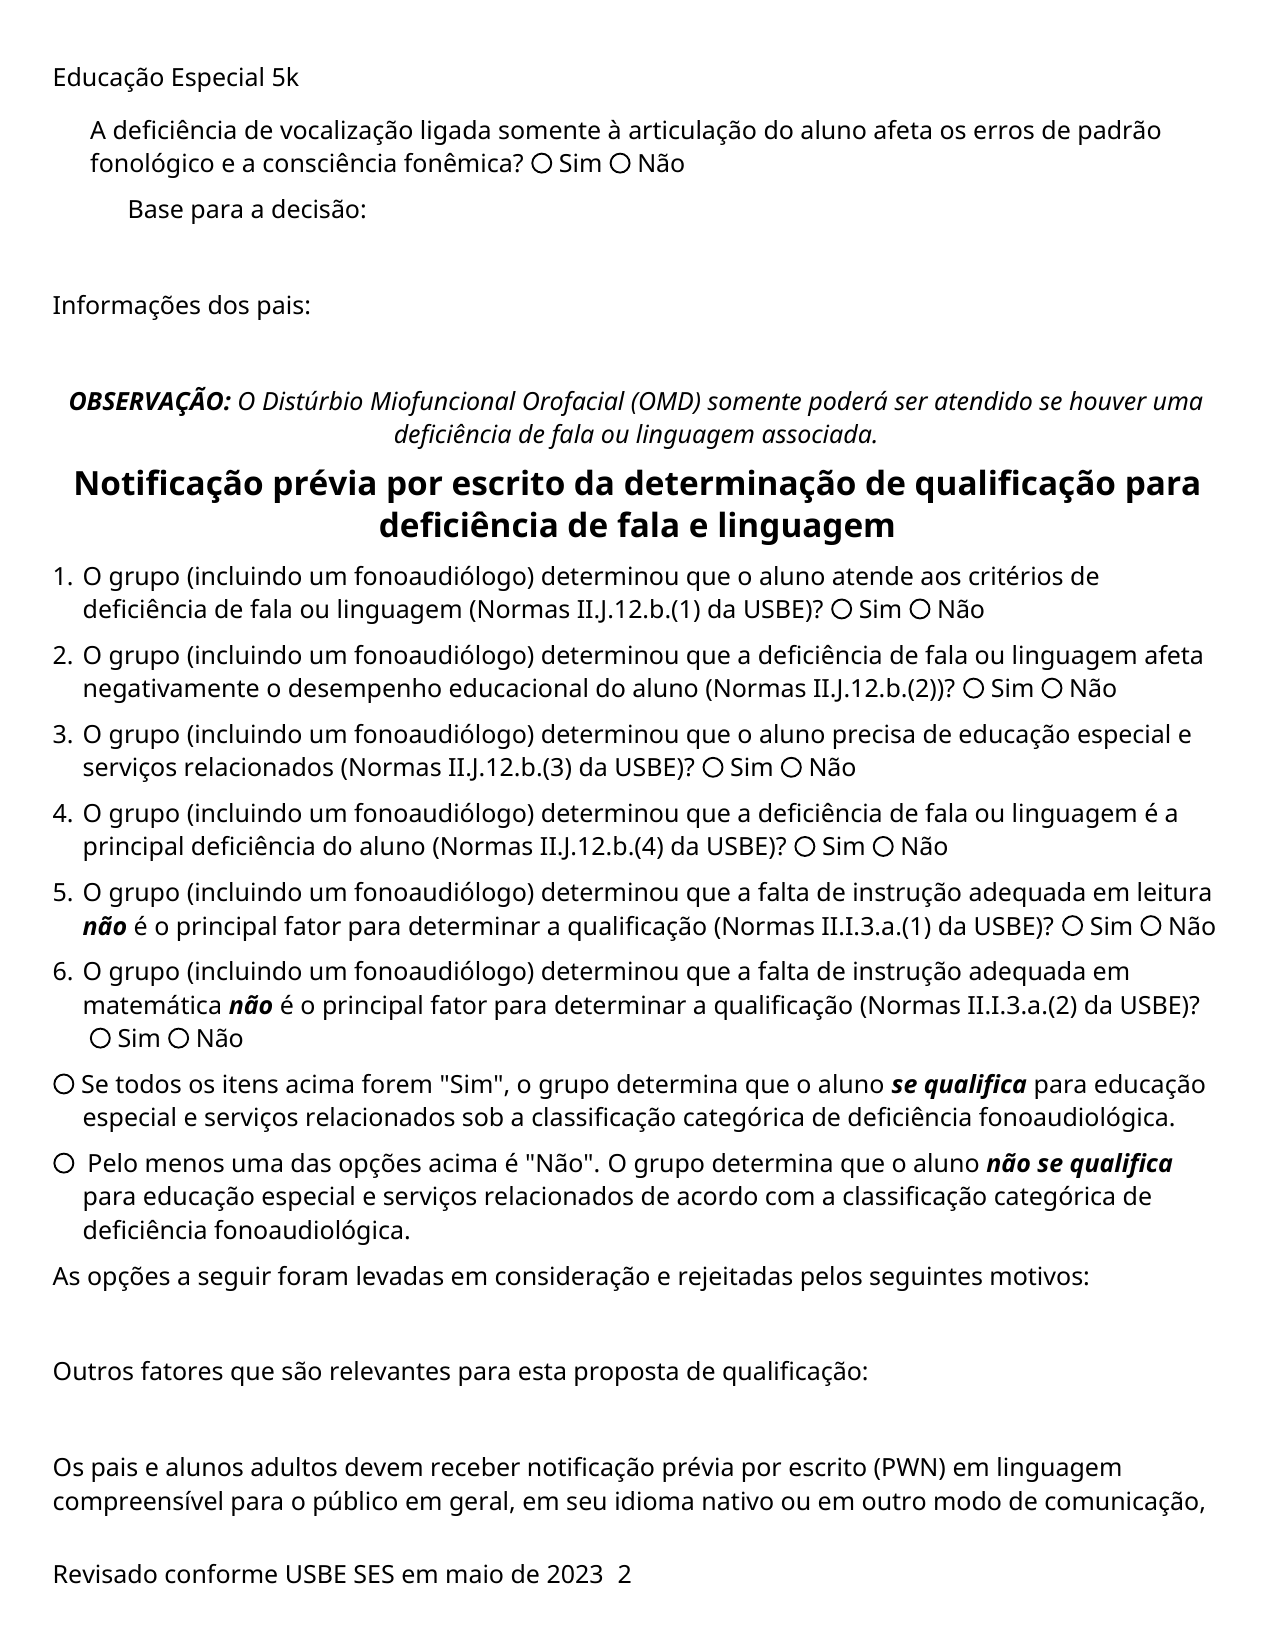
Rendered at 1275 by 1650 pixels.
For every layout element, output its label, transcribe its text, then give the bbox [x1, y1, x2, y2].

text Sim Não [82, 1021, 1222, 1054]
text As opções a seguir foram levadas em consideração e rejeitadas pelos seguintes motivos: [52, 1258, 1222, 1292]
list O grupo (incluindo um fonoaudiólogo) determinou que a deficiência de fala ou linguagem é a principal deficiência do aluno (Normas II.J.12.b.(4) da USBE)? Sim Não [52, 796, 1222, 862]
text Se todos os itens acima forem "Sim", o grupo determina que o aluno se qualifica para educação especial e serviços relacionados sob a classificação categórica de deficiência fonoaudiológica. [52, 1067, 1222, 1133]
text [52, 1450, 1222, 1517]
list O grupo (incluindo um fonoaudiólogo) determinou que a falta de instrução adequada em leitura não é o principal fator para determinar a qualificação (Normas II.I.3.a.(1) da USBE)? Sim Não [52, 875, 1222, 942]
subtitle Notificação prévia por escrito da determinação de qualificação para deficiência de fala e linguagem [52, 462, 1222, 546]
list O grupo (incluindo um fonoaudiólogo) determinou que o aluno precisa de educação especial e serviços relacionados (Normas II.J.12.b.(3) da USBE)? Sim Não [52, 717, 1222, 783]
text A deficiência de vocalização ligada somente à articulação do aluno afeta os erros de padrão fonológico e a consciência fonêmica? Sim Não [90, 112, 1222, 179]
text Base para a decisão: [127, 192, 1222, 225]
text Pelo menos uma das opções acima é "Não". O grupo determina que o aluno não se qualifica para educação especial e serviços relacionados de acordo com a classificação categórica de deficiência fonoaudiológica. [52, 1146, 1222, 1246]
text OBSERVAÇÃO: O Distúrbio Miofuncional Orofacial (OMD) somente poderá ser atendido se houver uma deficiência de fala ou linguagem associada. [52, 383, 1222, 450]
text Informações dos pais: [52, 287, 1222, 321]
list O grupo (incluindo um fonoaudiólogo) determinou que o aluno atende aos critérios de deficiência de fala ou linguagem (Normas II.J.12.b.(1) da USBE)? Sim Não [52, 558, 1222, 625]
list O grupo (incluindo um fonoaudiólogo) determinou que a falta de instrução adequada em matemática não é o principal fator para determinar a qualificação (Normas II.I.3.a.(2) da USBE)? [52, 954, 1222, 1021]
list O grupo (incluindo um fonoaudiólogo) determinou que a deficiência de fala ou linguagem afeta negativamente o desempenho educacional do aluno (Normas II.J.12.b.(2))? Sim Não [52, 637, 1222, 704]
text Outros fatores que são relevantes para esta proposta de qualificação: [52, 1354, 1222, 1387]
